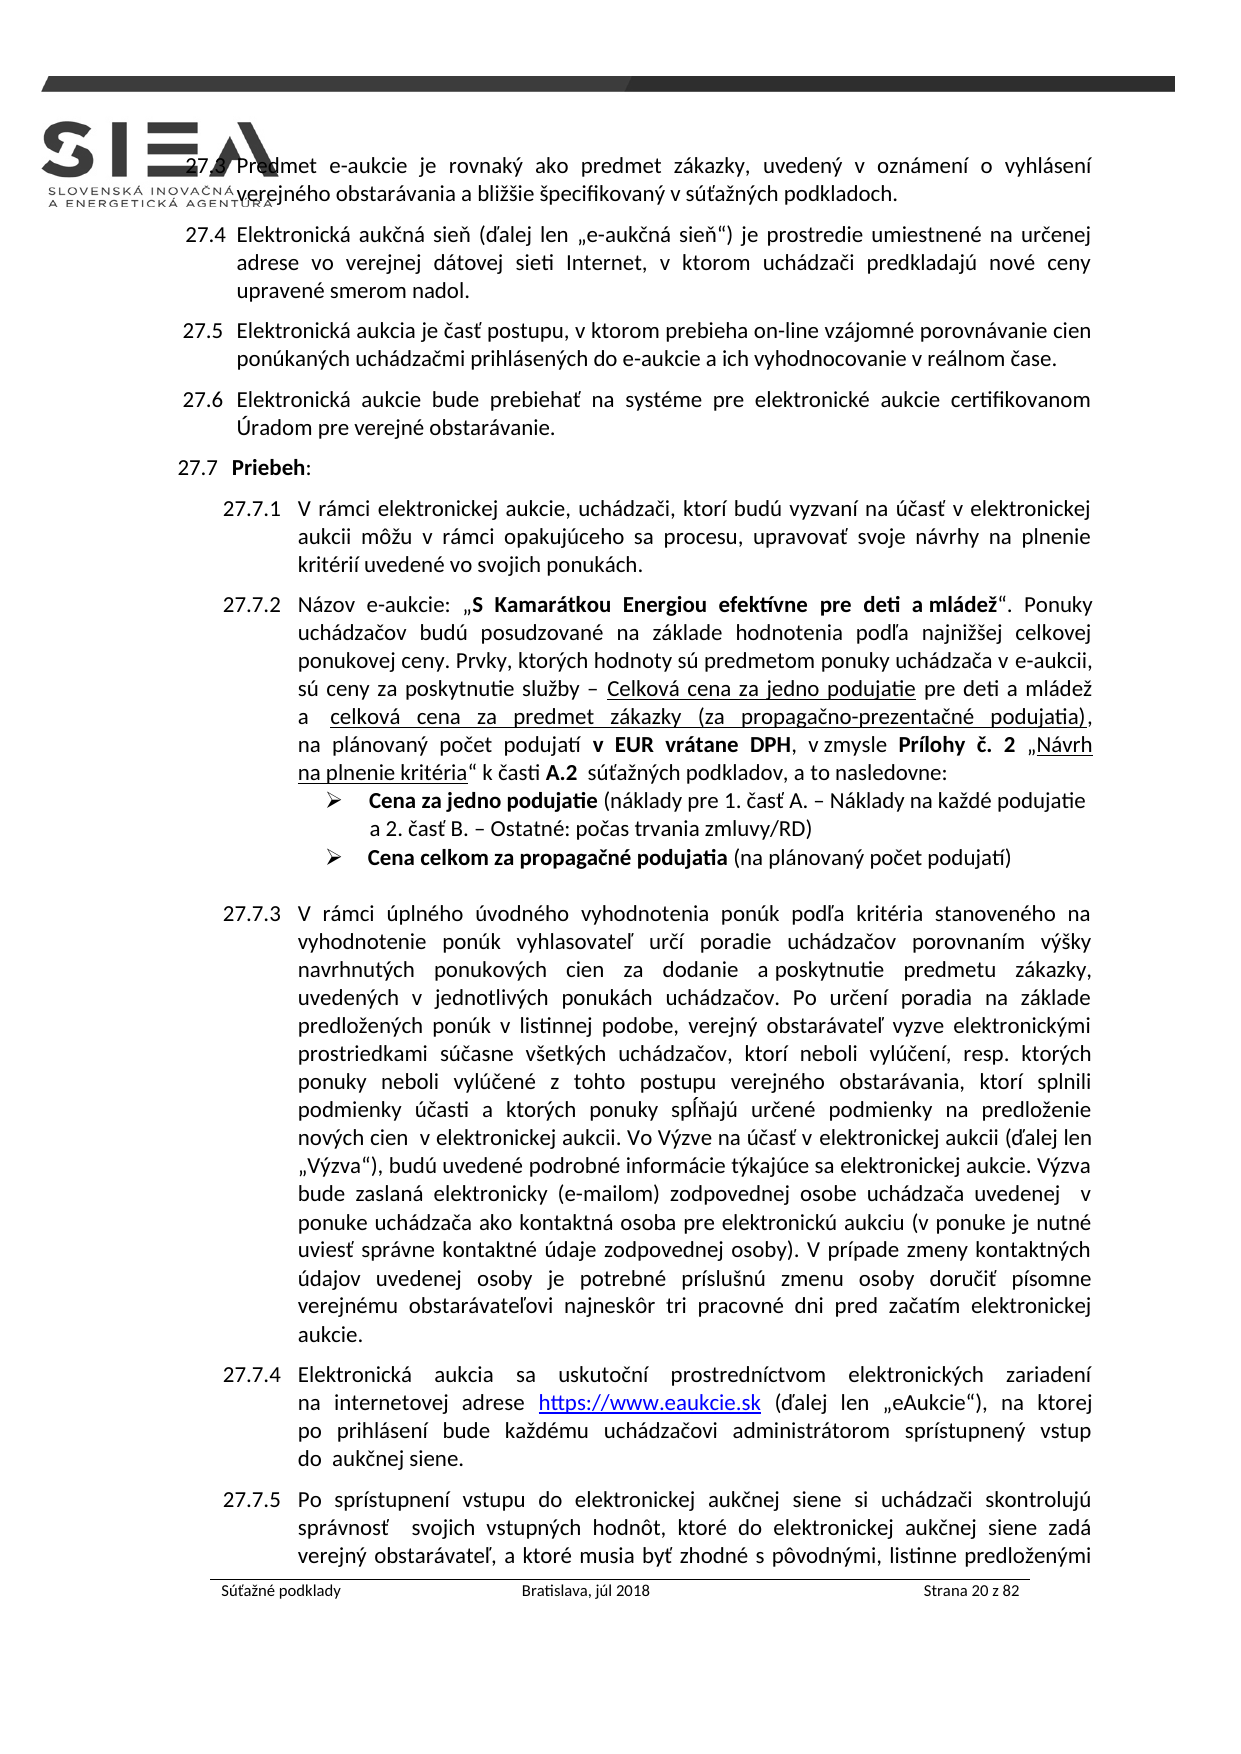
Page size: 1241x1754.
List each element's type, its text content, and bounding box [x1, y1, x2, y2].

list Elektronická aukcia sa uskutoční prostredníctvom elektronických zariadení na internetovej adrese https://www.eaukcie.sk (ďalej len „eAukcie“), na ktorej po prihlásení bude každému uchádzačovi administrátorom sprístupnený vstup do aukčnej siene. [223, 1360, 1093, 1472]
list Elektronická aukcia je časť postupu, v ktorom prebieha on-line vzájomné porovnávanie cien ponúkaných uchádzačmi prihlásených do e-aukcie a ich vyhodnocovanie v reálnom čase. [182, 316, 1093, 372]
list V rámci elektronickej aukcie, uchádzači, ktorí budú vyzvaní na účasť v elektronickej aukcii môžu v rámci opakujúceho sa procesu, upravovať svoje návrhy na plnenie kritérií uvedené vo svojich ponukách. [223, 494, 1093, 578]
list Elektronická aukčná sieň (ďalej len „e-aukčná sieň“) je prostredie umiestnené na určenej adrese vo verejnej dátovej sieti Internet, v ktorom uchádzači predkladajú nové ceny upravené smerom nadol. [185, 220, 1093, 304]
list Cena celkom za propagačné podujatia (na plánovaný počet podujatí) [325, 843, 1093, 871]
list Predmet e-aukcie je rovnaký ako predmet zákazky, uvedený v oznámení o vyhlásení verejného obstarávania a bližšie špecifikovaný v súťažných podkladoch. [185, 151, 1093, 207]
list Cena za jedno podujatie (náklady pre 1. časť A. – Náklady na každé podujatie [325, 787, 1093, 814]
list Priebeh: [177, 453, 1093, 481]
list Názov e-aukcie: „S Kamarátkou Energiou efektívne pre deti a mládež“. Ponuky uchádzačov budú posudzované na základe hodnotenia podľa najnižšej celkovej ponukovej ceny. Prvky, ktorých hodnoty sú predmetom ponuky uchádzača v e-aukcii, sú ceny za poskytnutie služby – Celková cena za jedno podujatie pre deti a mládež a celková cena za predmet zákazky (za propagačno-prezentačné podujatia), na plánovaný počet podujatí v EUR vrátane DPH, v zmysle Prílohy č. 2 „Návrh na plnenie kritéria“ k časti A.2 súťažných podkladov, a to nasledovne: [223, 590, 1093, 787]
list Elektronická aukcie bude prebiehať na systéme pre elektronické aukcie certifikovanom Úradom pre verejné obstarávanie. [182, 385, 1093, 441]
list V rámci úplného úvodného vyhodnotenia ponúk podľa kritéria stanoveného na vyhodnotenie ponúk vyhlasovateľ určí poradie uchádzačov porovnaním výšky navrhnutých ponukových cien za dodanie a poskytnutie predmetu zákazky, uvedených v jednotlivých ponukách uchádzačov. Po určení poradia na základe predložených ponúk v listinnej podobe, verejný obstarávateľ vyzve elektronickými prostriedkami súčasne všetkých uchádzačov, ktorí neboli vylúčení, resp. ktorých ponuky neboli vylúčené z tohto postupu verejného obstarávania, ktorí splnili podmienky účasti a ktorých ponuky spĺňajú určené podmienky na predloženie nových cien v elektronickej aukcii. Vo Výzve na účasť v elektronickej aukcii (ďalej len „Výzva“), budú uvedené podrobné informácie týkajúce sa elektronickej aukcie. Výzva bude zaslaná elektronicky (e-mailom) zodpovednej osobe uchádzača uvedenej v ponuke uchádzača ako kontaktná osoba pre elektronickú aukciu (v ponuke je nutné uviesť správne kontaktné údaje zodpovednej osoby). V prípade zmeny kontaktných údajov uvedenej osoby je potrebné príslušnú zmenu osoby doručiť písomne verejnému obstarávateľovi najneskôr tri pracovné dni pred začatím elektronickej aukcie. [223, 899, 1093, 1348]
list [223, 1485, 1093, 1569]
text a 2. časť B. – Ostatné: počas trvania zmluvy/RD) [369, 814, 1093, 843]
